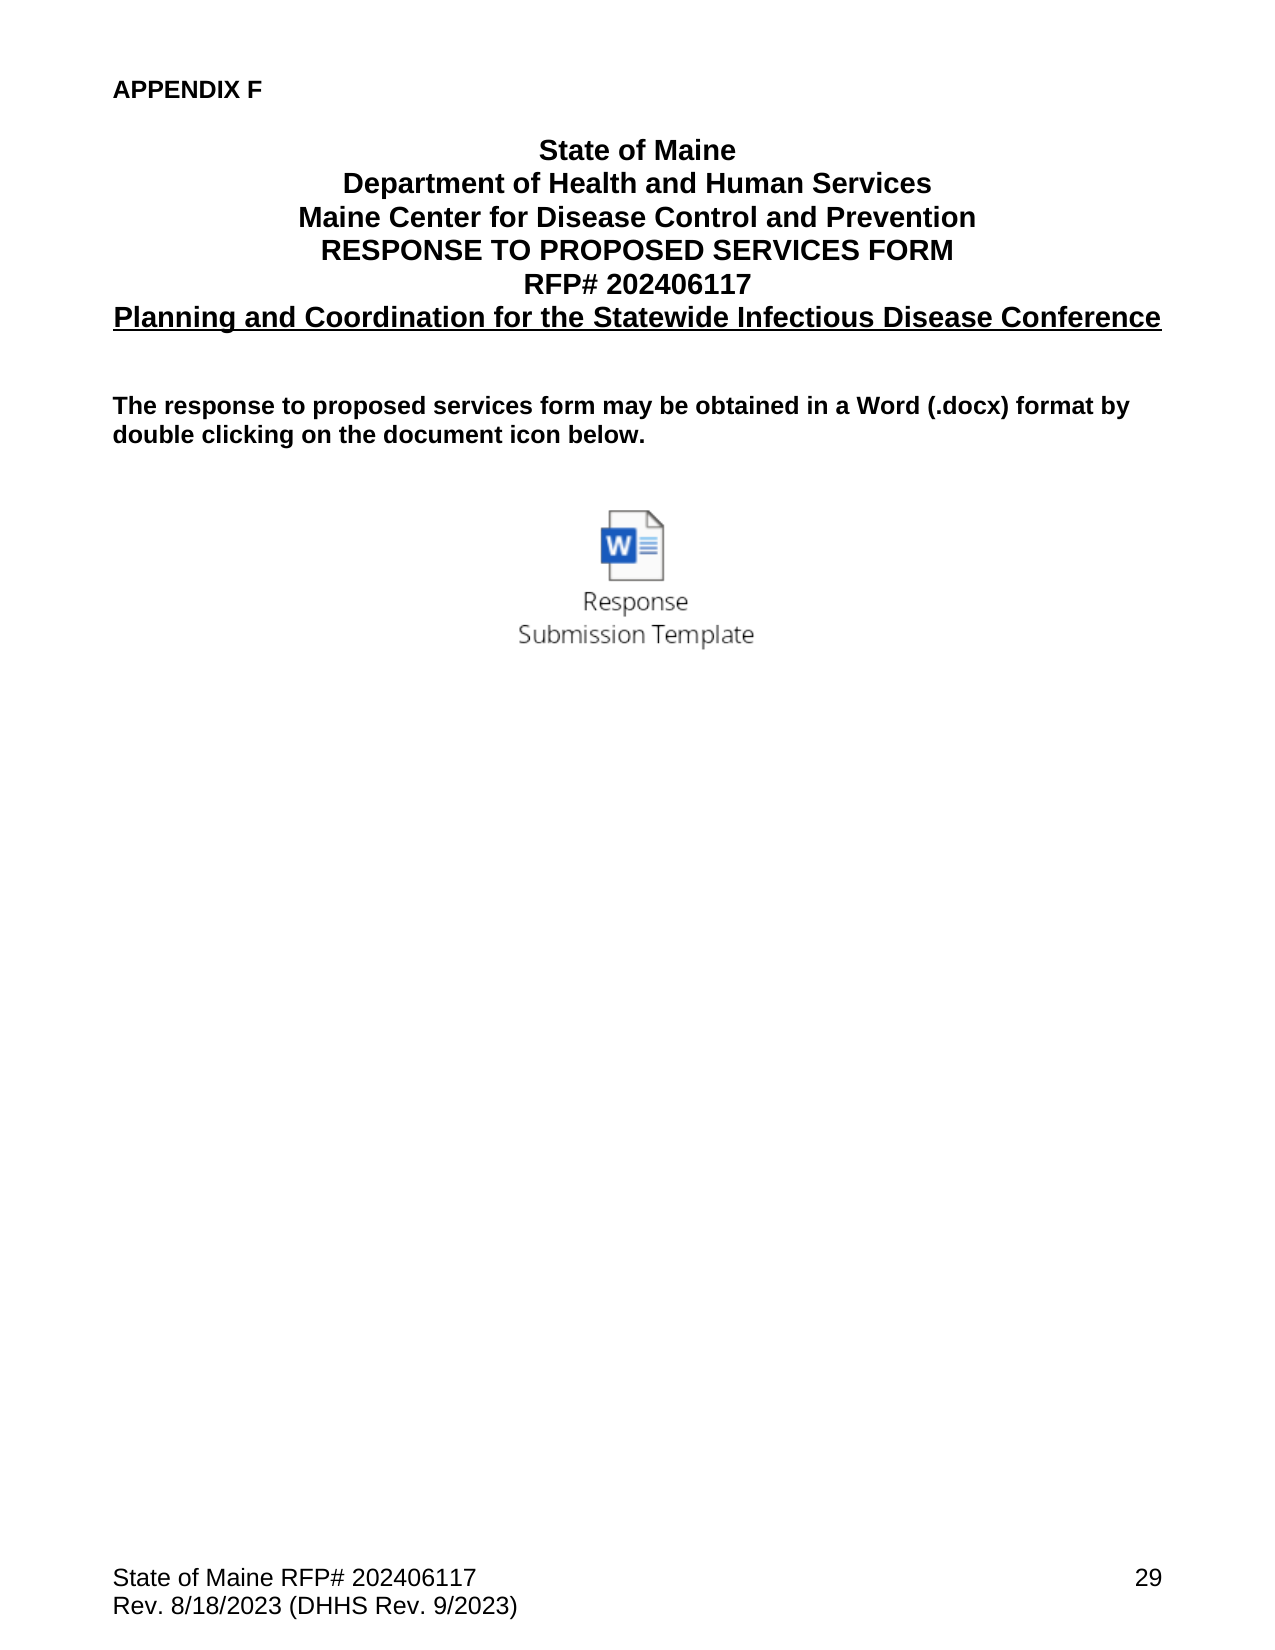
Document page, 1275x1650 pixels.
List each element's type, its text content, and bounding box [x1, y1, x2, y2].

text Planning and Coordination for the Statewide Infectious Disease Conference [112, 300, 1162, 334]
text State of Maine [112, 132, 1162, 166]
text Maine Center for Disease Control and Prevention [112, 199, 1162, 233]
subtitle RESPONSE TO PROPOSED SERVICES FORM [112, 233, 1162, 267]
text RFP# 202406117 [112, 267, 1162, 300]
text Department of Health and Human Services [112, 166, 1162, 199]
text The response to proposed services form may be obtained in a Word (.docx) format by double clicking on the document icon below. [112, 391, 1162, 449]
text APPENDIX F [112, 75, 1162, 104]
